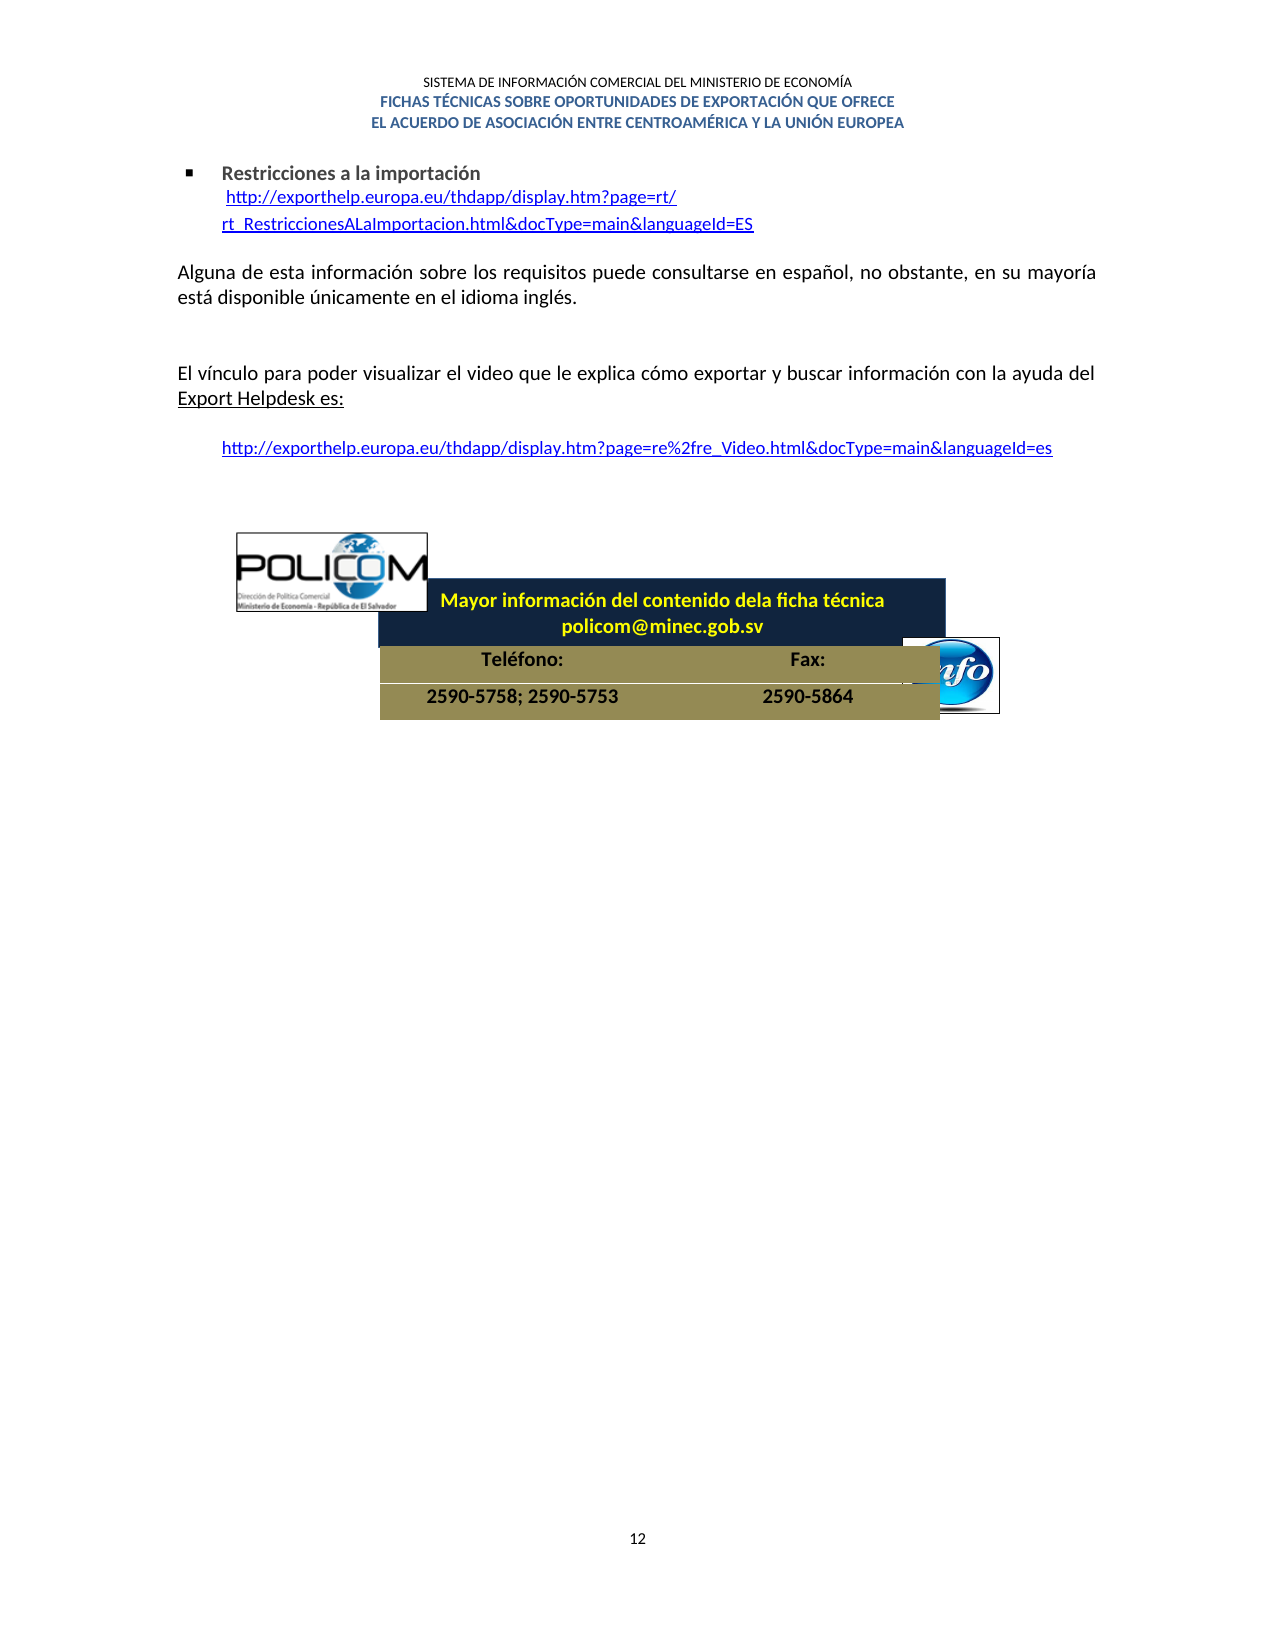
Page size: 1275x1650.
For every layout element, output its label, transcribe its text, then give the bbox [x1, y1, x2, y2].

text Alguna de esta información sobre los requisitos puede consultarse en español, no obstante, en su mayoría está disponible únicamente en el idioma inglés. [177, 259, 1098, 310]
text El vínculo para poder visualizar el video que le explica cómo exportar y buscar información con la ayuda del Export Helpdesk es: [177, 360, 1098, 411]
picture [235, 528, 429, 612]
text http://exporthelp.europa.eu/thdapp/display.htm?page=re%2fre_Video.html&docType=main&languageId=es [222, 436, 1098, 459]
list http://exporthelp.europa.eu/thdapp/display.htm?page=rt/rt_RestriccionesALaImportacion.html&docType=main&languageId=ES [222, 186, 1098, 235]
list Restricciones a la importación [184, 160, 1064, 186]
picture [903, 638, 999, 713]
